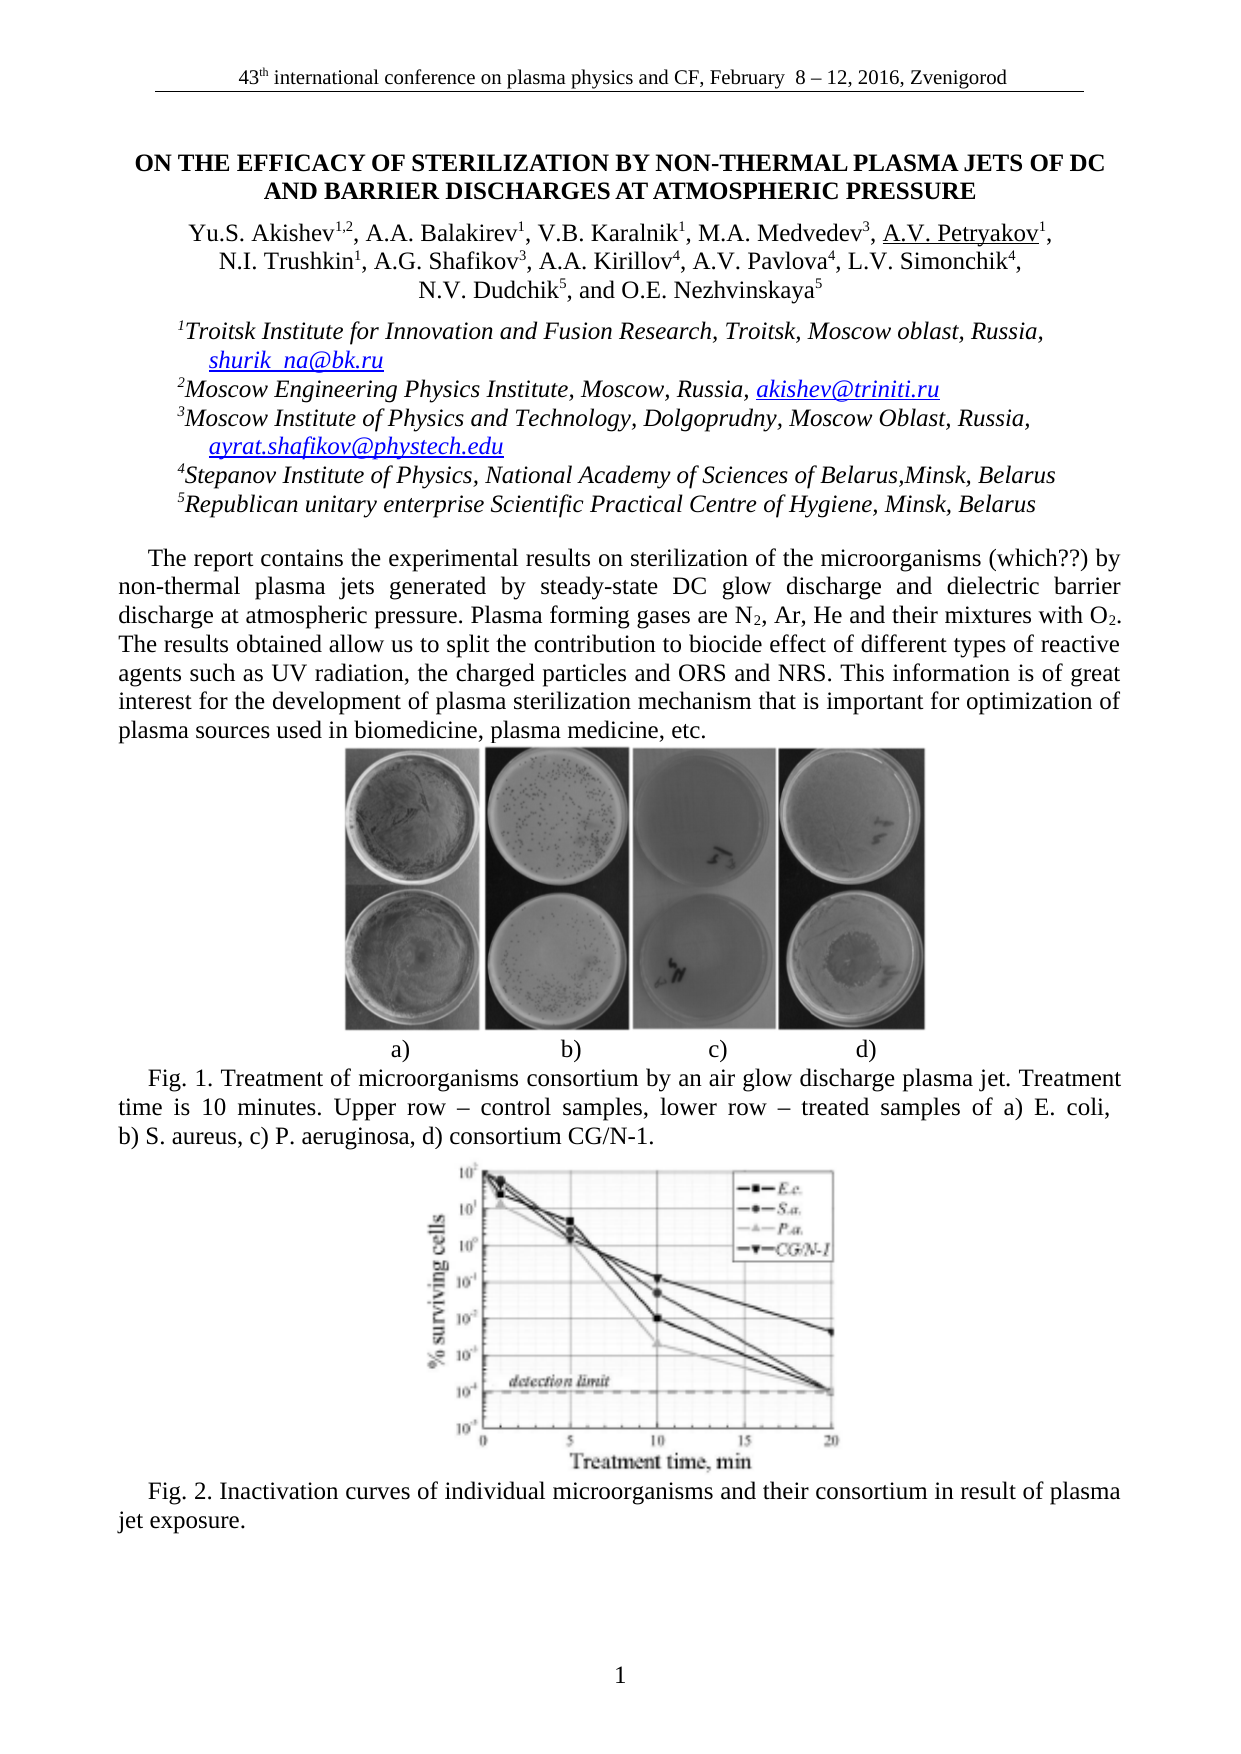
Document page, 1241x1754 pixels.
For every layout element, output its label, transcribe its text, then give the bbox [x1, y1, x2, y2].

title On the efficacy of sterilization by non-thermal plasma jets of DC and barrier discharges at atmospheric pressure [118, 148, 1122, 205]
text The report contains the experimental results on sterilization of the microorganisms (which??) by non-thermal plasma jets generated by steady-state DC glow discharge and dielectric barrier discharge at atmospheric pressure. Plasma forming gases are N2, Ar, He and their mixtures with O2. The results obtained allow us to split the contribution to biocide effect of different types of reactive agents such as UV radiation, the charged particles and ORS and NRS. This information is of great interest for the development of plasma sterilization mechanism that is important for optimization of plasma sources used in biomedicine, plasma medicine, etc. [118, 543, 1122, 744]
text a) b) c) d) [192, 1034, 1122, 1063]
text Fig. 1. Treatment of microorganisms consortium by an air glow discharge plasma jet. Treatment time is 10 minutes. Upper row – control samples, lower row – treated samples of a) E. coli, b) S. aureus, c) P. aeruginosa, d) consortium CG/N-1. [118, 1063, 1122, 1149]
text Yu.S. Akishev1,2, A.A. Balakirev1, V.B. Karalnik1, M.A. Medvedev3, A.V. Petryakov1, N.I. Trushkin1, A.G. Shafikov3, A.A. Kirillov4, A.V. Pavlova4, L.V. Simonchik4, N.V. Dudchik5, and O.E. Nezhvinskaya5 [159, 218, 1081, 304]
picture [414, 1149, 856, 1477]
text Fig. 2. Inactivation curves of individual microorganisms and their consortium in result of plasma jet exposure. [118, 1476, 1122, 1534]
text 1Troitsk Institute for Innovation and Fusion Research, Troitsk, Moscow oblast, Russia, shurik_na@bk.ru 2Moscow Engineering Physics Institute, Moscow, Russia, akishev@triniti.ru 3Moscow Institute of Physics and Technology, Dolgoprudny, Moscow Oblast, Russia, ayrat.shafikov@phystech.edu 4Stepanov Institute of Physics, National Academy of Sciences of Belarus,Minsk, Belarus 5Republican unitary enterprise Scientific Practical Centre of Hygiene, Minsk, Belarus [177, 316, 1122, 518]
